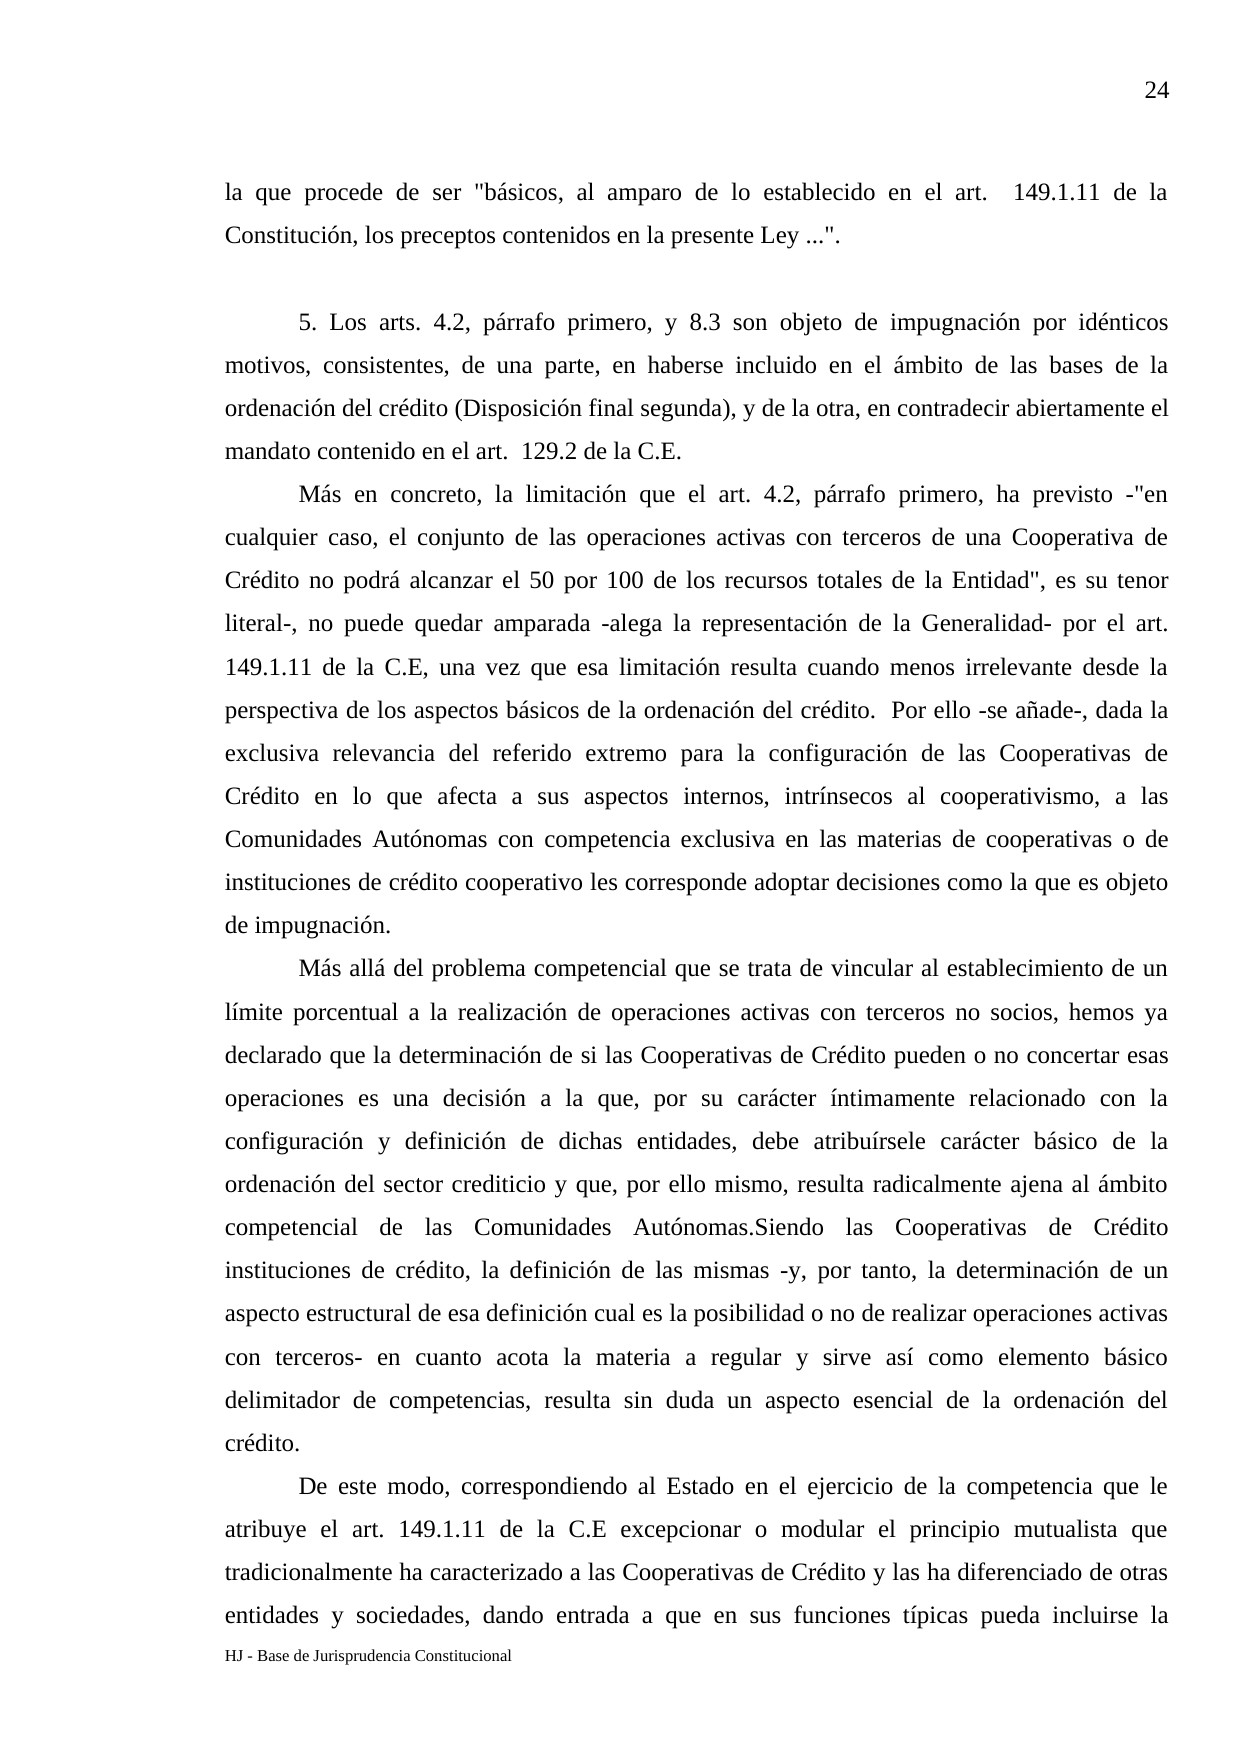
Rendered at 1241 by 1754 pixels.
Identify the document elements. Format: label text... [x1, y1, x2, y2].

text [224, 177, 1169, 249]
text 5. Los arts. 4.2, párrafo primero, y 8.3 son objeto de impugnación por idénticos motivos, consistentes, de una parte, en haberse incluido en el ámbito de las bases de la ordenación del crédito (Disposición final segunda), y de la otra, en contradecir abiertamente el mandato contenido en el art. 129.2 de la C.E. [224, 307, 1169, 465]
text Más en concreto, la limitación que el art. 4.2, párrafo primero, ha previsto -"en cualquier caso, el conjunto de las operaciones activas con terceros de una Cooperativa de Crédito no podrá alcanzar el 50 por 100 de los recursos totales de la Entidad", es su tenor literal-, no puede quedar amparada -alega la representación de la Generalidad- por el art. 149.1.11 de la C.E, una vez que esa limitación resulta cuando menos irrelevante desde la perspectiva de los aspectos básicos de la ordenación del crédito. Por ello -se añade-, dada la exclusiva relevancia del referido extremo para la configuración de las Cooperativas de Crédito en lo que afecta a sus aspectos internos, intrínsecos al cooperativismo, a las Comunidades Autónomas con competencia exclusiva en las materias de cooperativas o de instituciones de crédito cooperativo les corresponde adoptar decisiones como la que es objeto de impugnación. [224, 479, 1169, 939]
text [224, 1471, 1169, 1629]
text Más allá del problema competencial que se trata de vincular al establecimiento de un límite porcentual a la realización de operaciones activas con terceros no socios, hemos ya declarado que la determinación de si las Cooperativas de Crédito pueden o no concertar esas operaciones es una decisión a la que, por su carácter íntimamente relacionado con la configuración y definición de dichas entidades, debe atribuírsele carácter básico de la ordenación del sector crediticio y que, por ello mismo, resulta radicalmente ajena al ámbito competencial de las Comunidades Autónomas.Siendo las Cooperativas de Crédito instituciones de crédito, la definición de las mismas -y, por tanto, la determinación de un aspecto estructural de esa definición cual es la posibilidad o no de realizar operaciones activas con terceros- en cuanto acota la materia a regular y sirve así como elemento básico delimitador de competencias, resulta sin duda un aspecto esencial de la ordenación del crédito. [224, 953, 1169, 1457]
